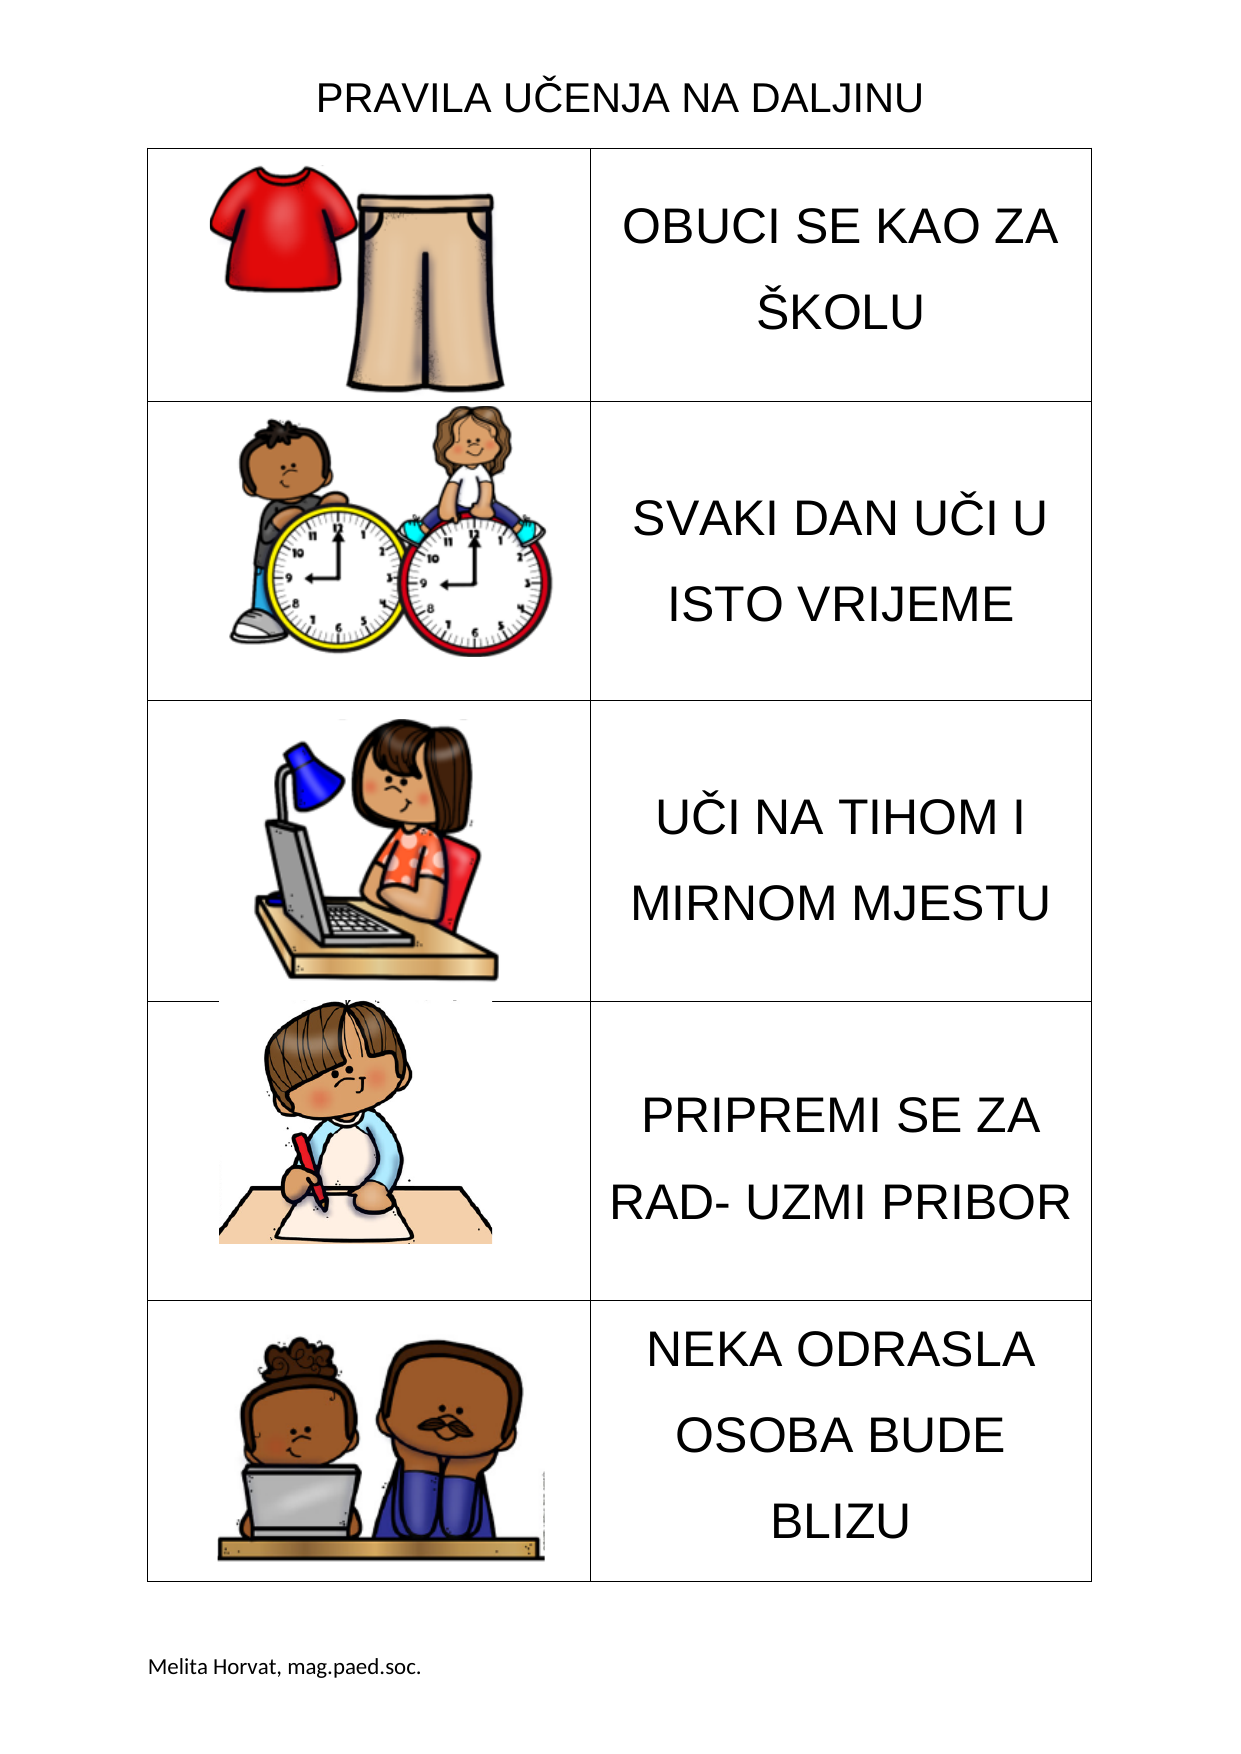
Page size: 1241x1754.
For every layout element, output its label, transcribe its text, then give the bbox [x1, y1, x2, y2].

table_cell NEKA ODRASLA OSOBA BUDE BLIZU [591, 1301, 1091, 1581]
picture [181, 719, 571, 984]
table_header [148, 149, 590, 401]
picture [219, 1000, 493, 1244]
table_cell UČI NA TIHOM I MIRNOM MJESTU [591, 701, 1091, 1001]
table_cell SVAKI DAN UČI U ISTO VRIJEME [591, 402, 1091, 700]
picture [209, 165, 514, 401]
picture [217, 1308, 545, 1564]
table_cell [148, 1002, 590, 1299]
picture [214, 406, 560, 657]
table_cell [148, 1301, 590, 1581]
table_cell [148, 701, 590, 1001]
table_header OBUCI SE KAO ZA ŠKOLU [591, 149, 1091, 401]
table_cell [148, 402, 590, 700]
table_cell PRIPREMI SE ZA RAD- UZMI PRIBOR [591, 1002, 1091, 1299]
